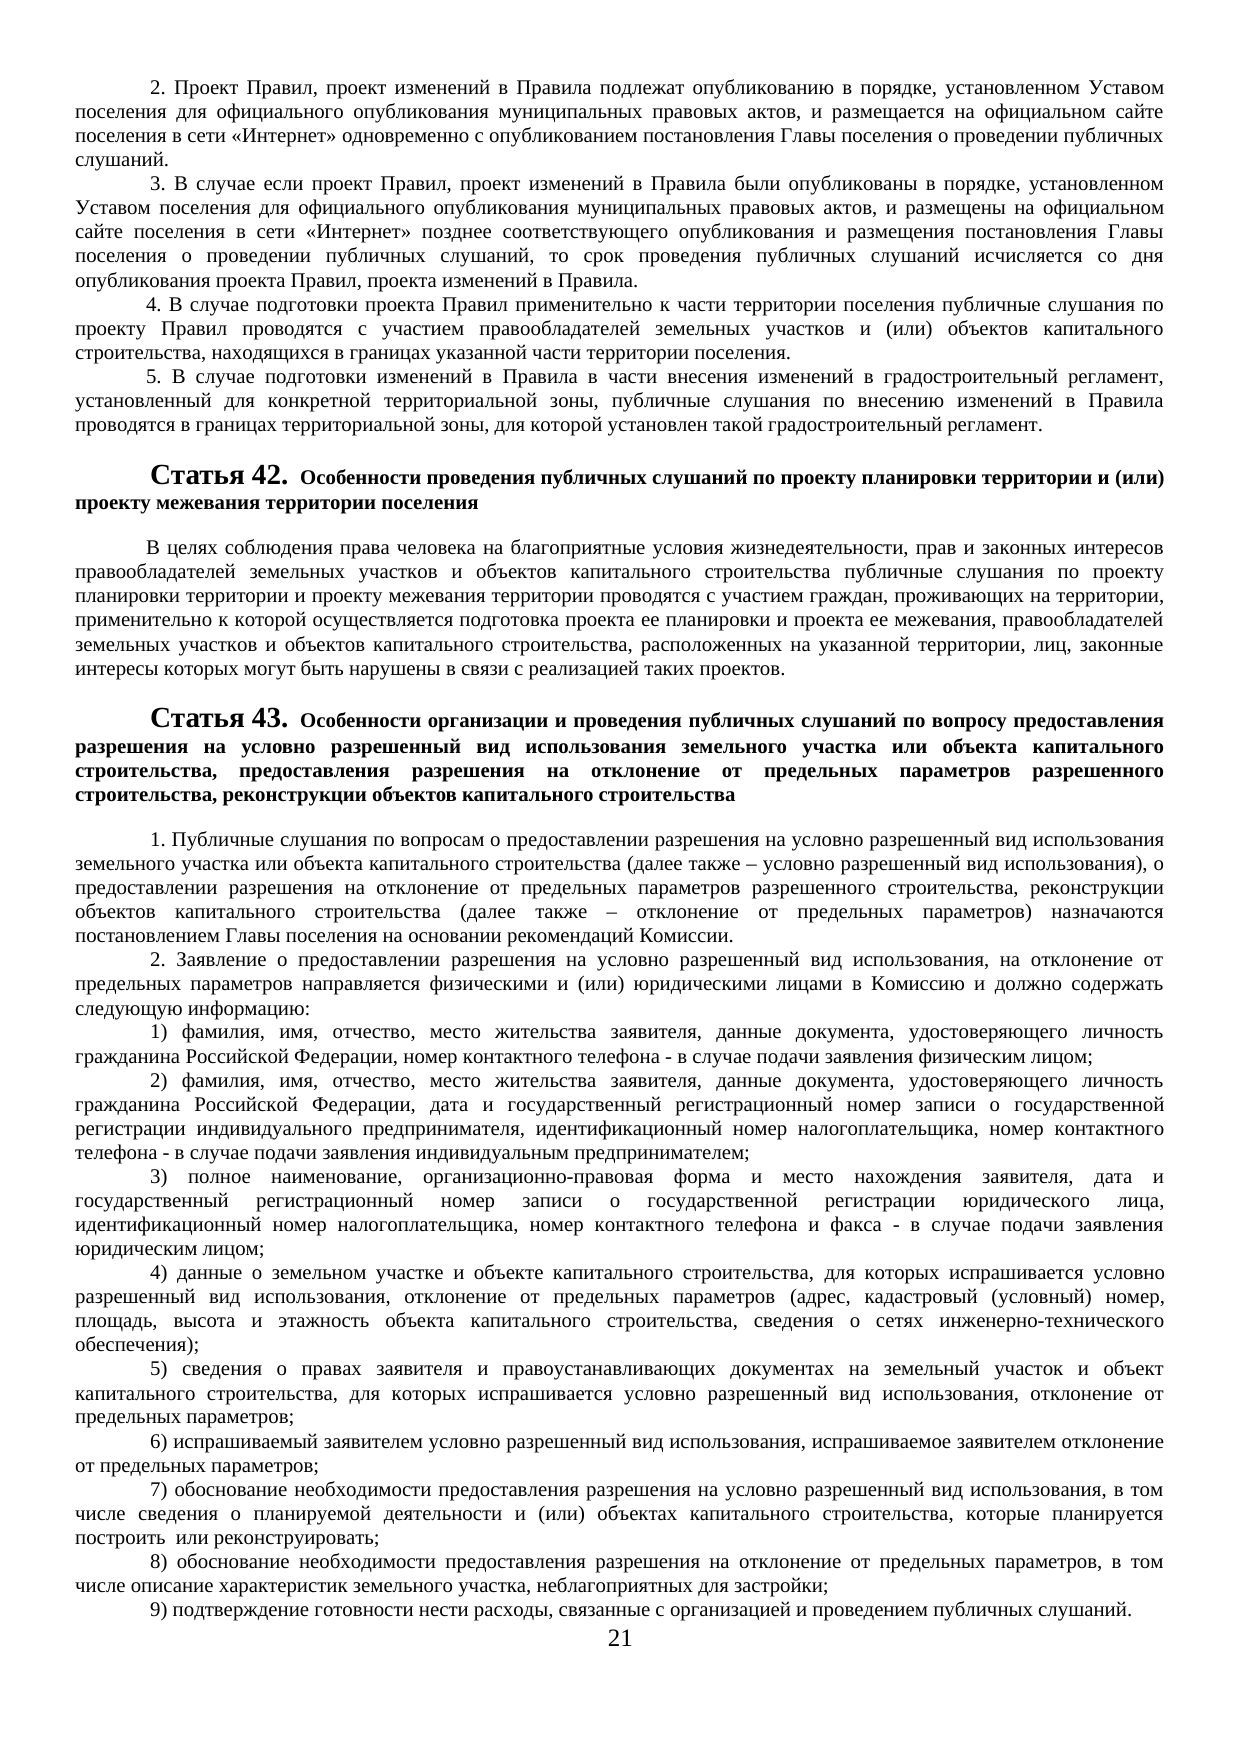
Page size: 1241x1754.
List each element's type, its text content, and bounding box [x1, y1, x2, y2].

text 3) полное наименование, организационно-правовая форма и место нахождения заявителя, дата и государственный регистрационный номер записи о государственной регистрации юридического лица, идентификационный номер налогоплательщика, номер контактного телефона и факса - в случае подачи заявления юридическим лицом; [75, 1164, 1165, 1260]
text 2. Проект Правил, проект изменений в Правила подлежат опубликованию в порядке, установленном Уставом поселения для официального опубликования муниципальных правовых актов, и размещается на официальном сайте поселения в сети «Интернет» одновременно с опубликованием постановления Главы поселения о проведении публичных слушаний. [75, 75, 1165, 171]
text 1) фамилия, имя, отчество, место жительства заявителя, данные документа, удостоверяющего личность гражданина Российской Федерации, номер контактного телефона - в случае подачи заявления физическим лицом; [75, 1019, 1165, 1068]
text 8) обоснование необходимости предоставления разрешения на отклонение от предельных параметров, в том числе описание характеристик земельного участка, неблагоприятных для застройки; [75, 1549, 1165, 1597]
text 3. В случае если проект Правил, проект изменений в Правила были опубликованы в порядке, установленном Уставом поселения для официального опубликования муниципальных правовых актов, и размещены на официальном сайте поселения в сети «Интернет» позднее соответствующего опубликования и размещения постановления Главы поселения о проведении публичных слушаний, то срок проведения публичных слушаний исчисляется со дня опубликования проекта Правил, проекта изменений в Правила. [75, 171, 1165, 292]
text 5. В случае подготовки изменений в Правила в части внесения изменений в градостроительный регламент, установленный для конкретной территориальной зоны, публичные слушания по внесению изменений в Правила проводятся в границах территориальной зоны, для которой установлен такой градостроительный регламент. [75, 364, 1165, 436]
text 6) испрашиваемый заявителем условно разрешенный вид использования, испрашиваемое заявителем отклонение от предельных параметров; [75, 1428, 1165, 1477]
text 7) обоснование необходимости предоставления разрешения на условно разрешенный вид использования, в том числе сведения о планируемой деятельности и (или) объектах капитального строительства, которые планируется построить или реконструировать; [75, 1477, 1165, 1549]
text 5) сведения о правах заявителя и правоустанавливающих документах на земельный участок и объект капитального строительства, для которых испрашивается условно разрешенный вид использования, отклонение от предельных параметров; [75, 1356, 1165, 1428]
text 2. Заявление о предоставлении разрешения на условно разрешенный вид использования, на отклонение от предельных параметров направляется физическими и (или) юридическими лицами в Комиссию и должно содержать следующую информацию: [75, 947, 1165, 1019]
subtitle Особенности проведения публичных слушаний по проекту планировки территории и (или) проекту межевания территории поселения [75, 457, 1165, 514]
text 1. Публичные слушания по вопросам о предоставлении разрешения на условно разрешенный вид использования земельного участка или объекта капитального строительства (далее также – условно разрешенный вид использования), о предоставлении разрешения на отклонение от предельных параметров разрешенного строительства, реконструкции объектов капитального строительства (далее также – отклонение от предельных параметров) назначаются постановлением Главы поселения на основании рекомендаций Комиссии. [75, 827, 1165, 947]
text 9) подтверждение готовности нести расходы, связанные с организацией и проведением публичных слушаний. [75, 1597, 1165, 1621]
subtitle Особенности организации и проведения публичных слушаний по вопросу предоставления разрешения на условно разрешенный вид использования земельного участка или объекта капитального строительства, предоставления разрешения на отклонение от предельных параметров разрешенного строительства, реконструкции объектов капитального строительства [75, 700, 1165, 806]
text 4. В случае подготовки проекта Правил применительно к части территории поселения публичные слушания по проекту Правил проводятся с участием правообладателей земельных участков и (или) объектов капитального строительства, находящихся в границах указанной части территории поселения. [75, 292, 1165, 364]
text В целях соблюдения права человека на благоприятные условия жизнедеятельности, прав и законных интересов правообладателей земельных участков и объектов капитального строительства публичные слушания по проекту планировки территории и проекту межевания территории проводятся с участием граждан, проживающих на территории, применительно к которой осуществляется подготовка проекта ее планировки и проекта ее межевания, правообладателей земельных участков и объектов капитального строительства, расположенных на указанной территории, лиц, законные интересы которых могут быть нарушены в связи с реализацией таких проектов. [75, 535, 1165, 679]
text 2) фамилия, имя, отчество, место жительства заявителя, данные документа, удостоверяющего личность гражданина Российской Федерации, дата и государственный регистрационный номер записи о государственной регистрации индивидуального предпринимателя, идентификационный номер налогоплательщика, номер контактного телефона - в случае подачи заявления индивидуальным предпринимателем; [75, 1068, 1165, 1164]
text 4) данные о земельном участке и объекте капитального строительства, для которых испрашивается условно разрешенный вид использования, отклонение от предельных параметров (адрес, кадастровый (условный) номер, площадь, высота и этажность объекта капитального строительства, сведения о сетях инженерно-технического обеспечения); [75, 1260, 1165, 1356]
